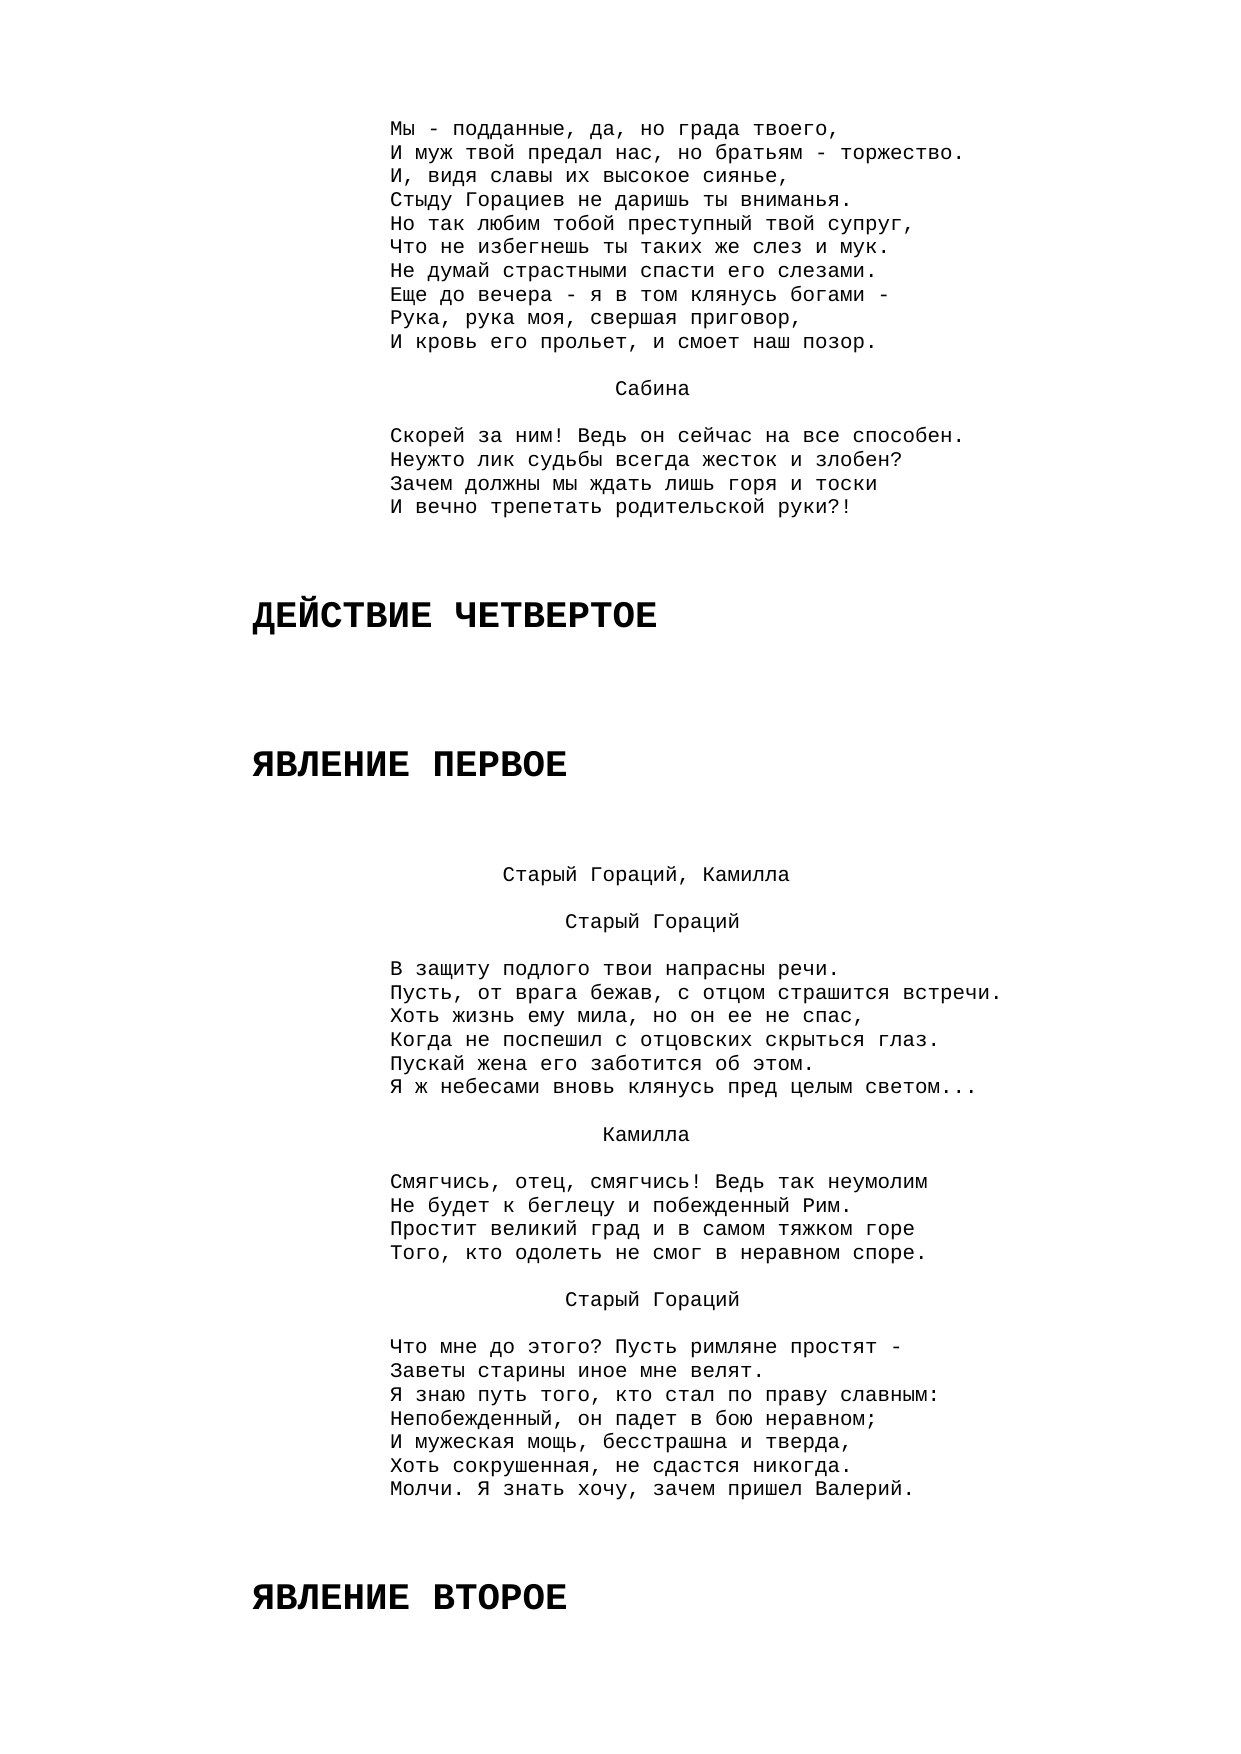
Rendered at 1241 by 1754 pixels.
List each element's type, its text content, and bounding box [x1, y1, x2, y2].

text И вечно трепетать родительской руки?! [177, 496, 1152, 520]
text Заветы старины иное мне велят. [177, 1360, 1152, 1384]
text И, видя славы их высокое сиянье, [177, 165, 1152, 189]
text Непобежденный, он падет в бою неравном; [177, 1407, 1152, 1431]
text Скорей за ним! Ведь он сейчас на все способен. [177, 426, 1152, 449]
text Неужто лик судьбы всегда жесток и злобен? [177, 449, 1152, 473]
text Сабина [177, 378, 1152, 402]
subtitle ЯВЛЕНИЕ ВТОРОЕ [252, 1578, 1152, 1621]
text Я ж небесами вновь клянусь пред целым светом... [177, 1076, 1152, 1100]
text Старый Гораций, Камилла [177, 864, 1152, 887]
text Того, кто одолеть не смог в неравном споре. [177, 1242, 1152, 1266]
text Что не избегнешь ты таких же слез и мук. [177, 236, 1152, 260]
text Еще до вечера - я в том клянусь богами - [177, 284, 1152, 307]
text Пускай жена его заботится об этом. [177, 1053, 1152, 1076]
text Мы - подданные, да, но града твоего, [177, 118, 1152, 142]
text Зачем должны мы ждать лишь горя и тоски [177, 473, 1152, 496]
text Простит великий град и в самом тяжком горе [177, 1218, 1152, 1242]
text Старый Гораций [177, 911, 1152, 934]
text Камилла [177, 1124, 1152, 1147]
text Хоть жизнь ему мила, но он ее не спас, [177, 1006, 1152, 1029]
text Молчи. Я знать хочу, зачем пришел Валерий. [177, 1478, 1152, 1502]
text Смягчись, отец, смягчись! Ведь так неумолим [177, 1171, 1152, 1195]
subtitle ЯВЛЕНИЕ ПЕРВОЕ [252, 745, 1152, 787]
text Не будет к беглецу и побежденный Рим. [177, 1195, 1152, 1218]
text И мужеская мощь, бесстрашна и тверда, [177, 1431, 1152, 1455]
text Но так любим тобой преступный твой супруг, [177, 213, 1152, 236]
text И кровь его прольет, и смоет наш позор. [177, 331, 1152, 354]
subtitle ДЕЙСТВИЕ ЧЕТВЕРТОЕ [252, 597, 1152, 639]
text Рука, рука моя, свершая приговор, [177, 307, 1152, 331]
text Хоть сокрушенная, не сдастся никогда. [177, 1455, 1152, 1478]
text И муж твой предал нас, но братьям - торжество. [177, 142, 1152, 165]
text Я знаю путь того, кто стал по праву славным: [177, 1384, 1152, 1407]
text В защиту подлого твои напрасны речи. [177, 958, 1152, 982]
text Когда не поспешил с отцовских скрыться глаз. [177, 1029, 1152, 1053]
text Стыду Горациев не даришь ты вниманья. [177, 189, 1152, 213]
text Не думай страстными спасти его слезами. [177, 260, 1152, 284]
text Пусть, от врага бежав, с отцом страшится встречи. [177, 982, 1152, 1006]
text Старый Гораций [177, 1289, 1152, 1313]
text Что мне до этого? Пусть римляне простят - [177, 1337, 1152, 1360]
